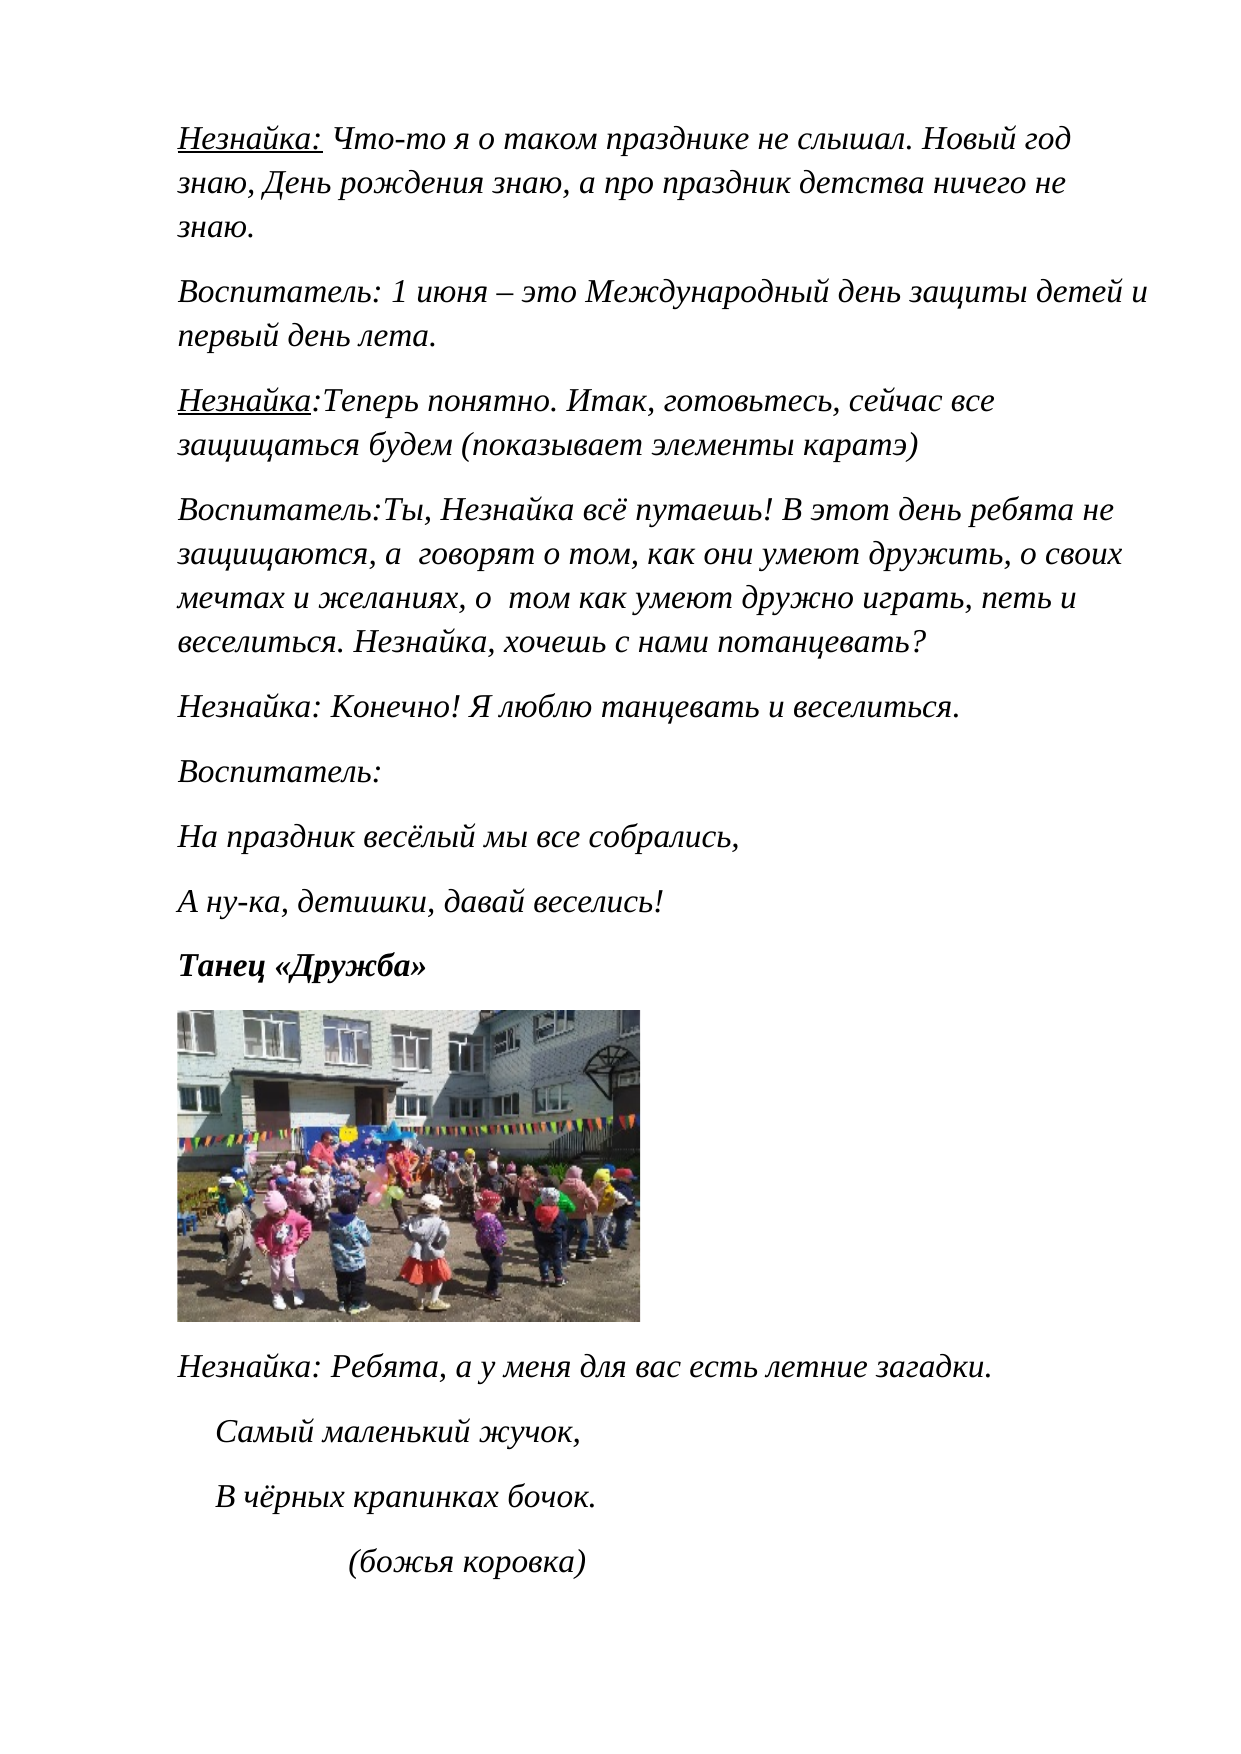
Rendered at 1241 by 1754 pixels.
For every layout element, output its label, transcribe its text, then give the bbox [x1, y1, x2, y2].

text Воспитатель: [177, 751, 1152, 789]
text Незнайка: Что-то я о таком празднике не слышал. Новый год знаю, День рождения знаю, а про праздник детства ничего не знаю. [177, 118, 1152, 244]
text На праздник весёлый мы все собрались, [177, 816, 1152, 854]
text Воспитатель:Ты, Незнайка всё путаешь! В этот день ребята не защищаются, а говорят о том, как они умеют дружить, о своих мечтах и желаниях, о том как умеют дружно играть, петь и веселиться. Незнайка, хочешь с нами потанцевать? [177, 489, 1152, 659]
text Незнайка:Теперь понятно. Итак, готовьтесь, сейчас все защищаться будем (показывает элементы каратэ) [177, 380, 1152, 462]
text Воспитатель: 1 июня – это Международный день защиты детей и первый день лета. [177, 271, 1152, 353]
picture [177, 1010, 641, 1322]
text Незнайка: Конечно! Я люблю танцевать и веселиться. [177, 686, 1152, 724]
text Незнайка: Ребята, а у меня для вас есть летние загадки. [177, 1347, 1152, 1385]
text А ну-ка, детишки, давай веселись! [177, 881, 1152, 919]
text Самый маленький жучок, [215, 1412, 1152, 1450]
text (божья коровка) [215, 1541, 1152, 1580]
text Танец «Дружба» [177, 946, 1152, 984]
text В чёрных крапинках бочок. [215, 1477, 1152, 1515]
